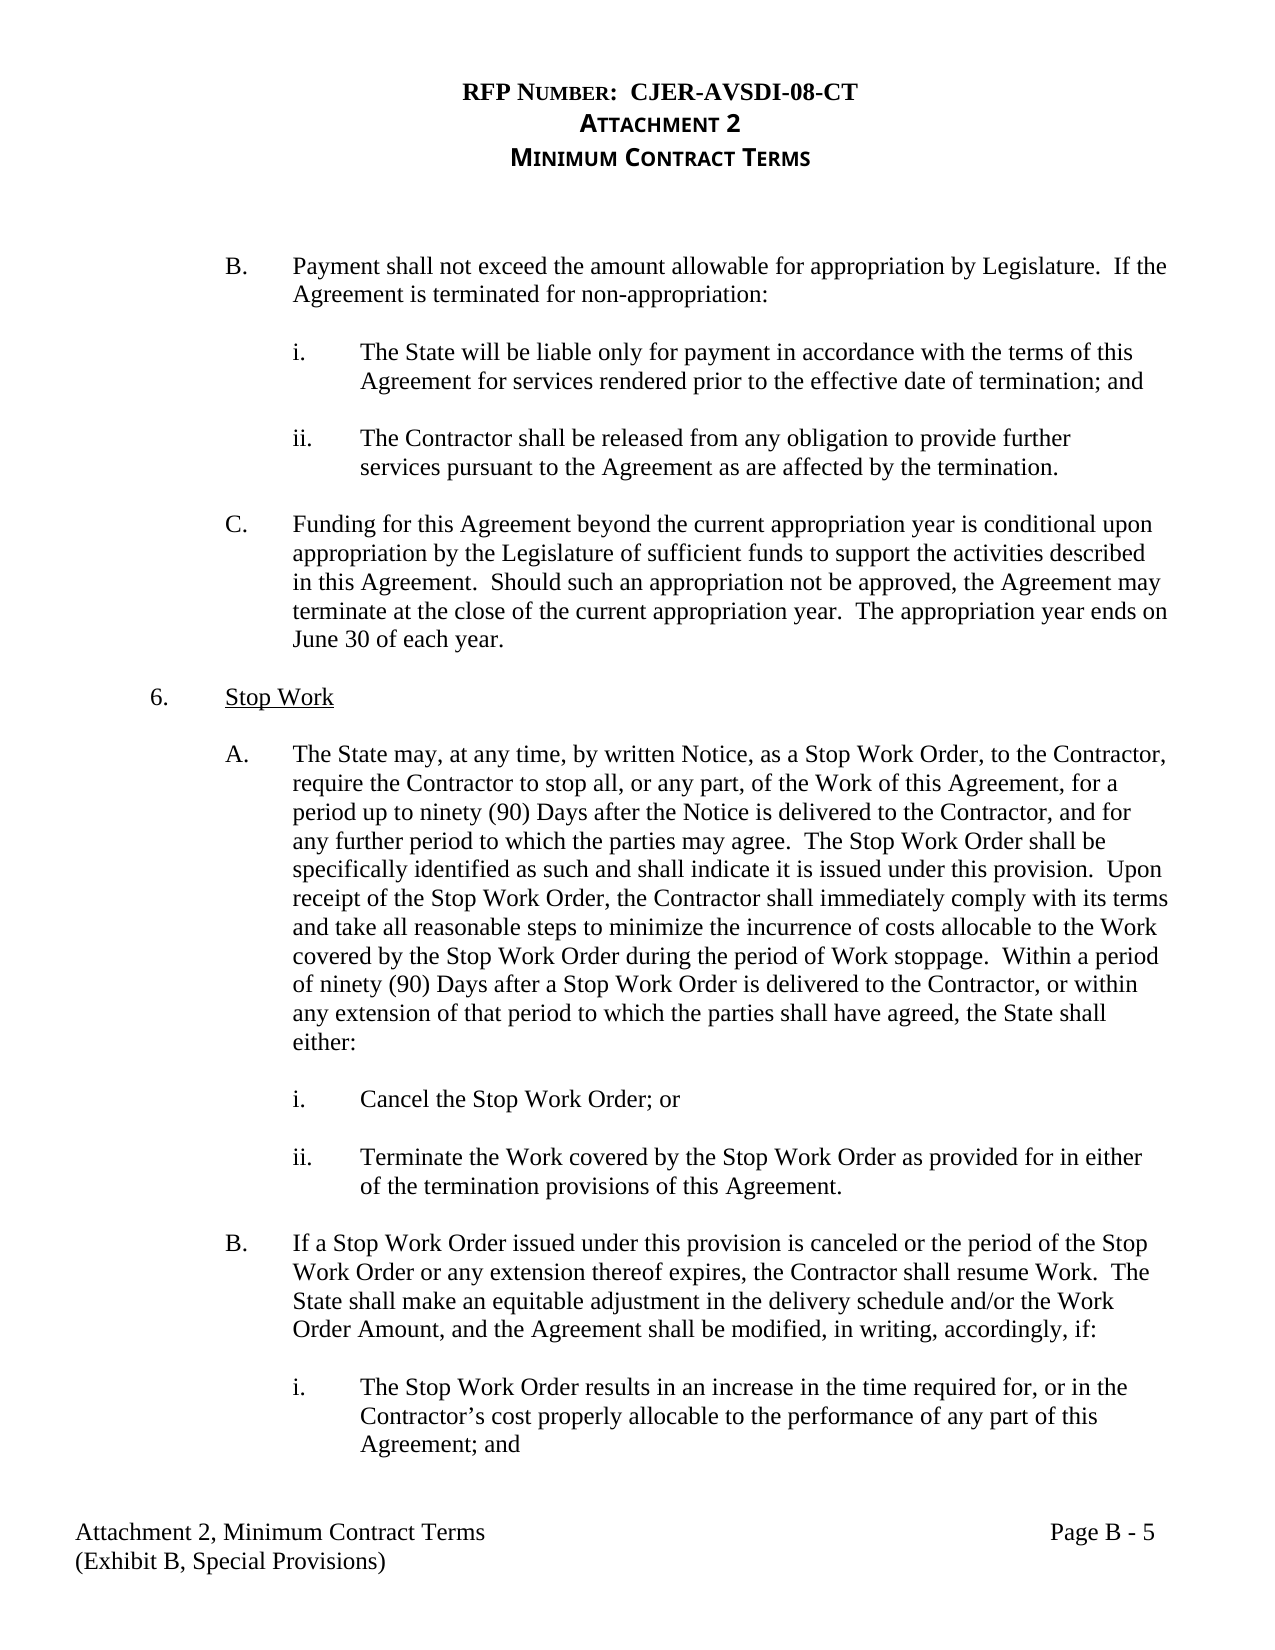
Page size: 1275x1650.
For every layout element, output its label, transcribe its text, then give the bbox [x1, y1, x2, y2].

text The State may, at any time, by written Notice, as a Stop Work Order, to the Contractor, require the Contractor to stop all, or any part, of the Work of this Agreement, for a period up to ninety (90) Days after the Notice is delivered to the Contractor, and for any further period to which the parties may agree. The Stop Work Order shall be specifically identified as such and shall indicate it is issued under this provision. Upon receipt of the Stop Work Order, the Contractor shall immediately comply with its terms and take all reasonable steps to minimize the incurrence of costs allocable to the Work covered by the Stop Work Order during the period of Work stoppage. Within a period of ninety (90) Days after a Stop Work Order is delivered to the Contractor, or within any extension of that period to which the parties shall have agreed, the State shall either: [225, 739, 1170, 1056]
text The Contractor shall be released from any obligation to provide further services pursuant to the Agreement as are affected by the termination. [292, 423, 1151, 481]
text Funding for this Agreement beyond the current appropriation year is conditional upon appropriation by the Legislature of sufficient funds to support the activities described in this Agreement. Should such an appropriation not be approved, the Agreement may terminate at the close of the current appropriation year. The appropriation year ends on June 30 of each year. [225, 509, 1170, 653]
text Terminate the Work covered by the Stop Work Order as provided for in either of the termination provisions of this Agreement. [292, 1142, 1151, 1199]
text Stop Work [150, 682, 1170, 711]
text If a Stop Work Order issued under this provision is canceled or the period of the Stop Work Order or any extension thereof expires, the Contractor shall resume Work. The State shall make an equitable adjustment in the delivery schedule and/or the Work Order Amount, and the Agreement shall be modified, in writing, accordingly, if: [225, 1228, 1170, 1343]
text The State will be liable only for payment in accordance with the terms of this Agreement for services rendered prior to the effective date of termination; and [292, 337, 1151, 394]
list Cancel the Stop Work Order; or [292, 1084, 1151, 1113]
text Payment shall not exceed the amount allowable for appropriation by Legislature. If the Agreement is terminated for non-appropriation: [225, 251, 1170, 308]
text The Stop Work Order results in an increase in the time required for, or in the Contractor’s cost properly allocable to the performance of any part of this Agreement; and [292, 1372, 1151, 1458]
